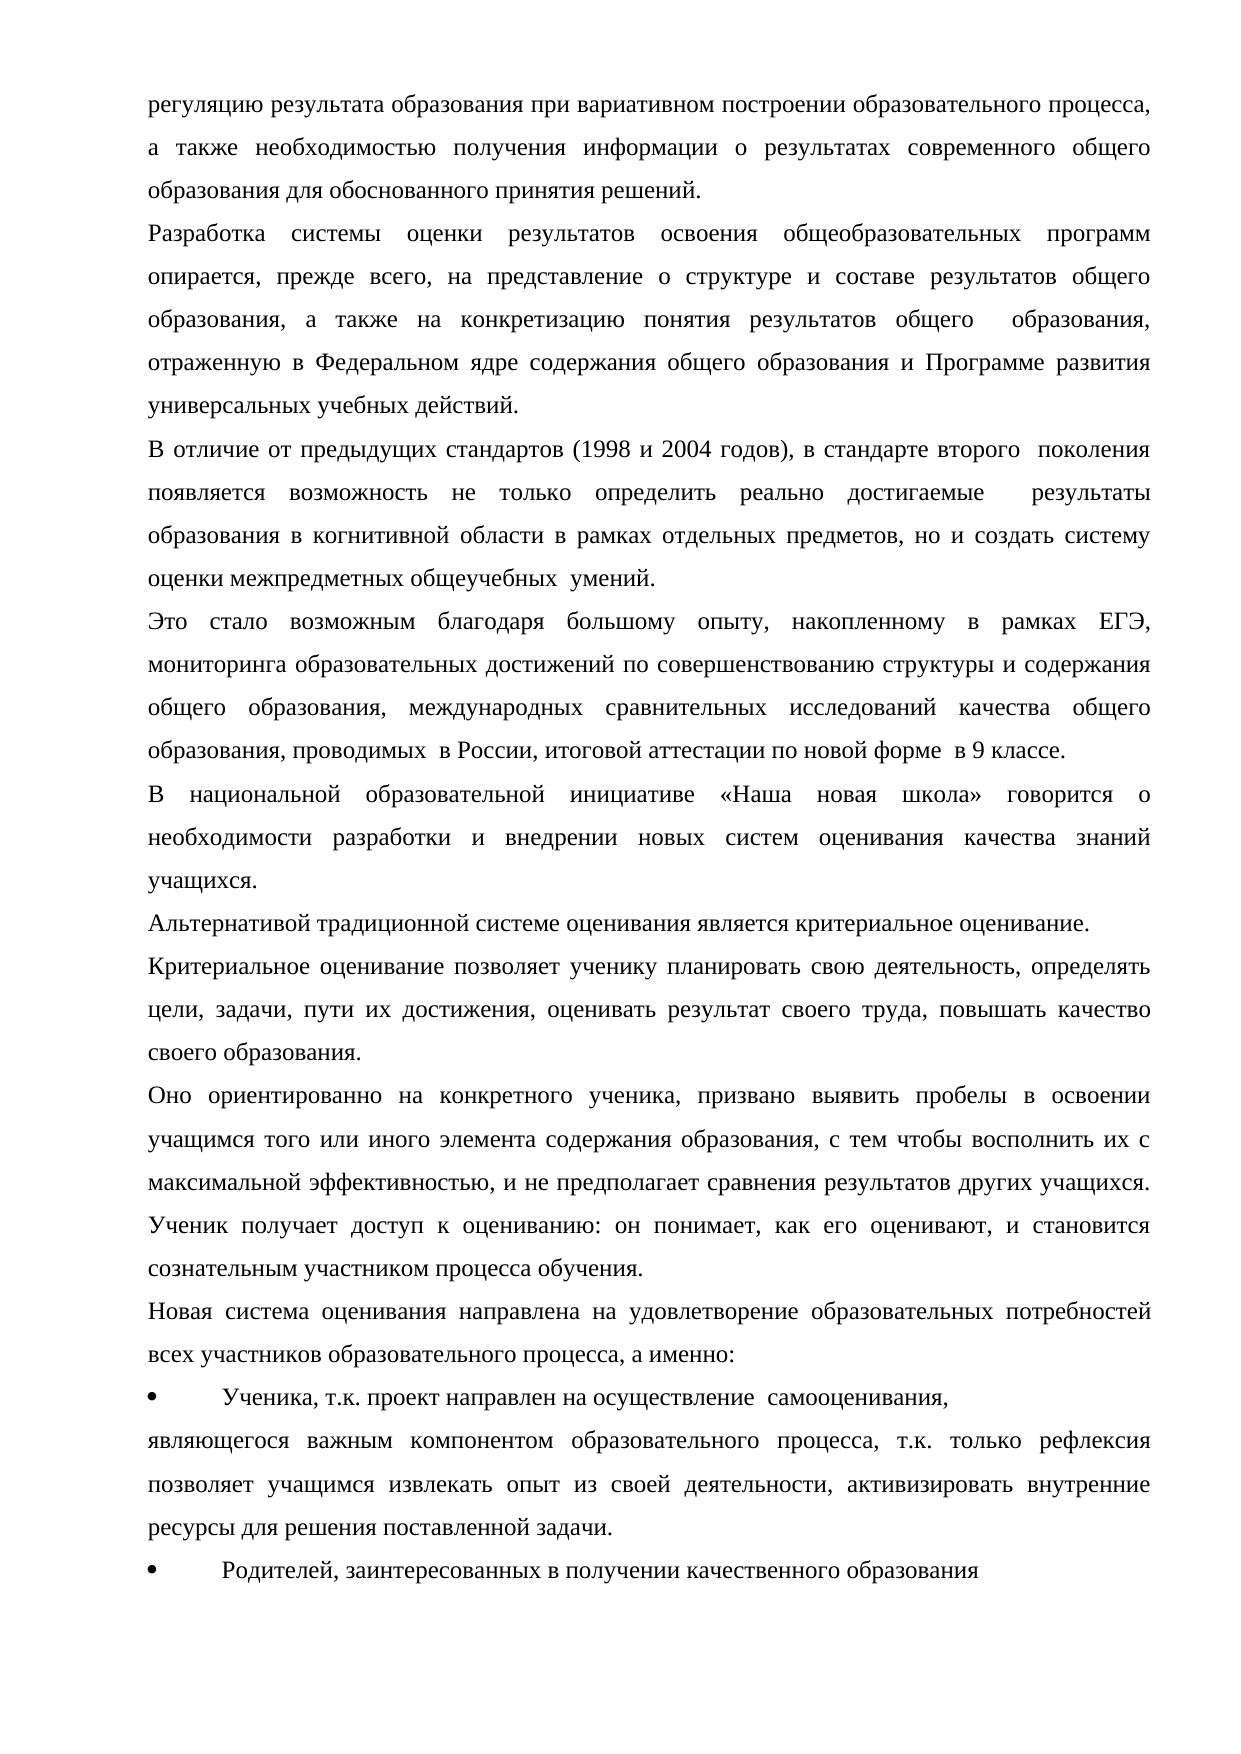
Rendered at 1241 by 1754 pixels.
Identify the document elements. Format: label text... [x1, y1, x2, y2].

list Родителей, заинтересованных в получении качественного образования [148, 1555, 1152, 1584]
text Критериальное оценивание позволяет ученику планировать свою деятельность, определять цели, задачи, пути их достижения, оценивать результат своего труда, повышать качество своего образования. [148, 951, 1152, 1066]
text Новая система оценивания направлена на удовлетворение образовательных потребностей всех участников образовательного процесса, а именно: [148, 1296, 1152, 1368]
text Это стало возможным благодаря большому опыту, накопленному в рамках ЕГЭ, мониторинга образовательных достижений по совершенствованию структуры и содержания общего образования, международных сравнительных исследований качества общего образования, проводимых в России, итоговой аттестации по новой форме в 9 классе. [148, 606, 1152, 764]
text Разработка системы оценки результатов освоения общеобразовательных программ опирается, прежде всего, на представление о структуре и составе результатов общего образования, а также на конкретизацию понятия результатов общего образования, отраженную в Федеральном ядре содержания общего образования и Программе развития универсальных учебных действий. [148, 218, 1152, 419]
text В национальной образовательной инициативе «Наша новая школа» говорится о необходимости разработки и внедрении новых систем оценивания качества знаний учащихся. [148, 779, 1152, 894]
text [148, 89, 1152, 204]
text являющегося важным компонентом образовательного процесса, т.к. только рефлексия позволяет учащимся извлекать опыт из своей деятельности, активизировать внутренние ресурсы для решения поставленной задачи. [148, 1426, 1152, 1541]
text В отличие от предыдущих стандартов (1998 и 2004 годов), в стандарте второго поколения появляется возможность не только определить реально достигаемые результаты образования в когнитивной области в рамках отдельных предметов, но и создать систему оценки межпредметных общеучебных умений. [148, 434, 1152, 592]
text Альтернативой традиционной системе оценивания является критериальное оценивание. [148, 908, 1152, 937]
text Оно ориентированно на конкретного ученика, призвано выявить пробелы в освоении учащимся того или иного элемента содержания образования, с тем чтобы восполнить их с максимальной эффективностью, и не предполагает сравнения результатов других учащихся. Ученик получает доступ к оцениванию: он понимает, как его оценивают, и становится сознательным участником процесса обучения. [148, 1081, 1152, 1282]
list Ученика, т.к. проект направлен на осуществление самооценивания, [148, 1382, 1152, 1411]
